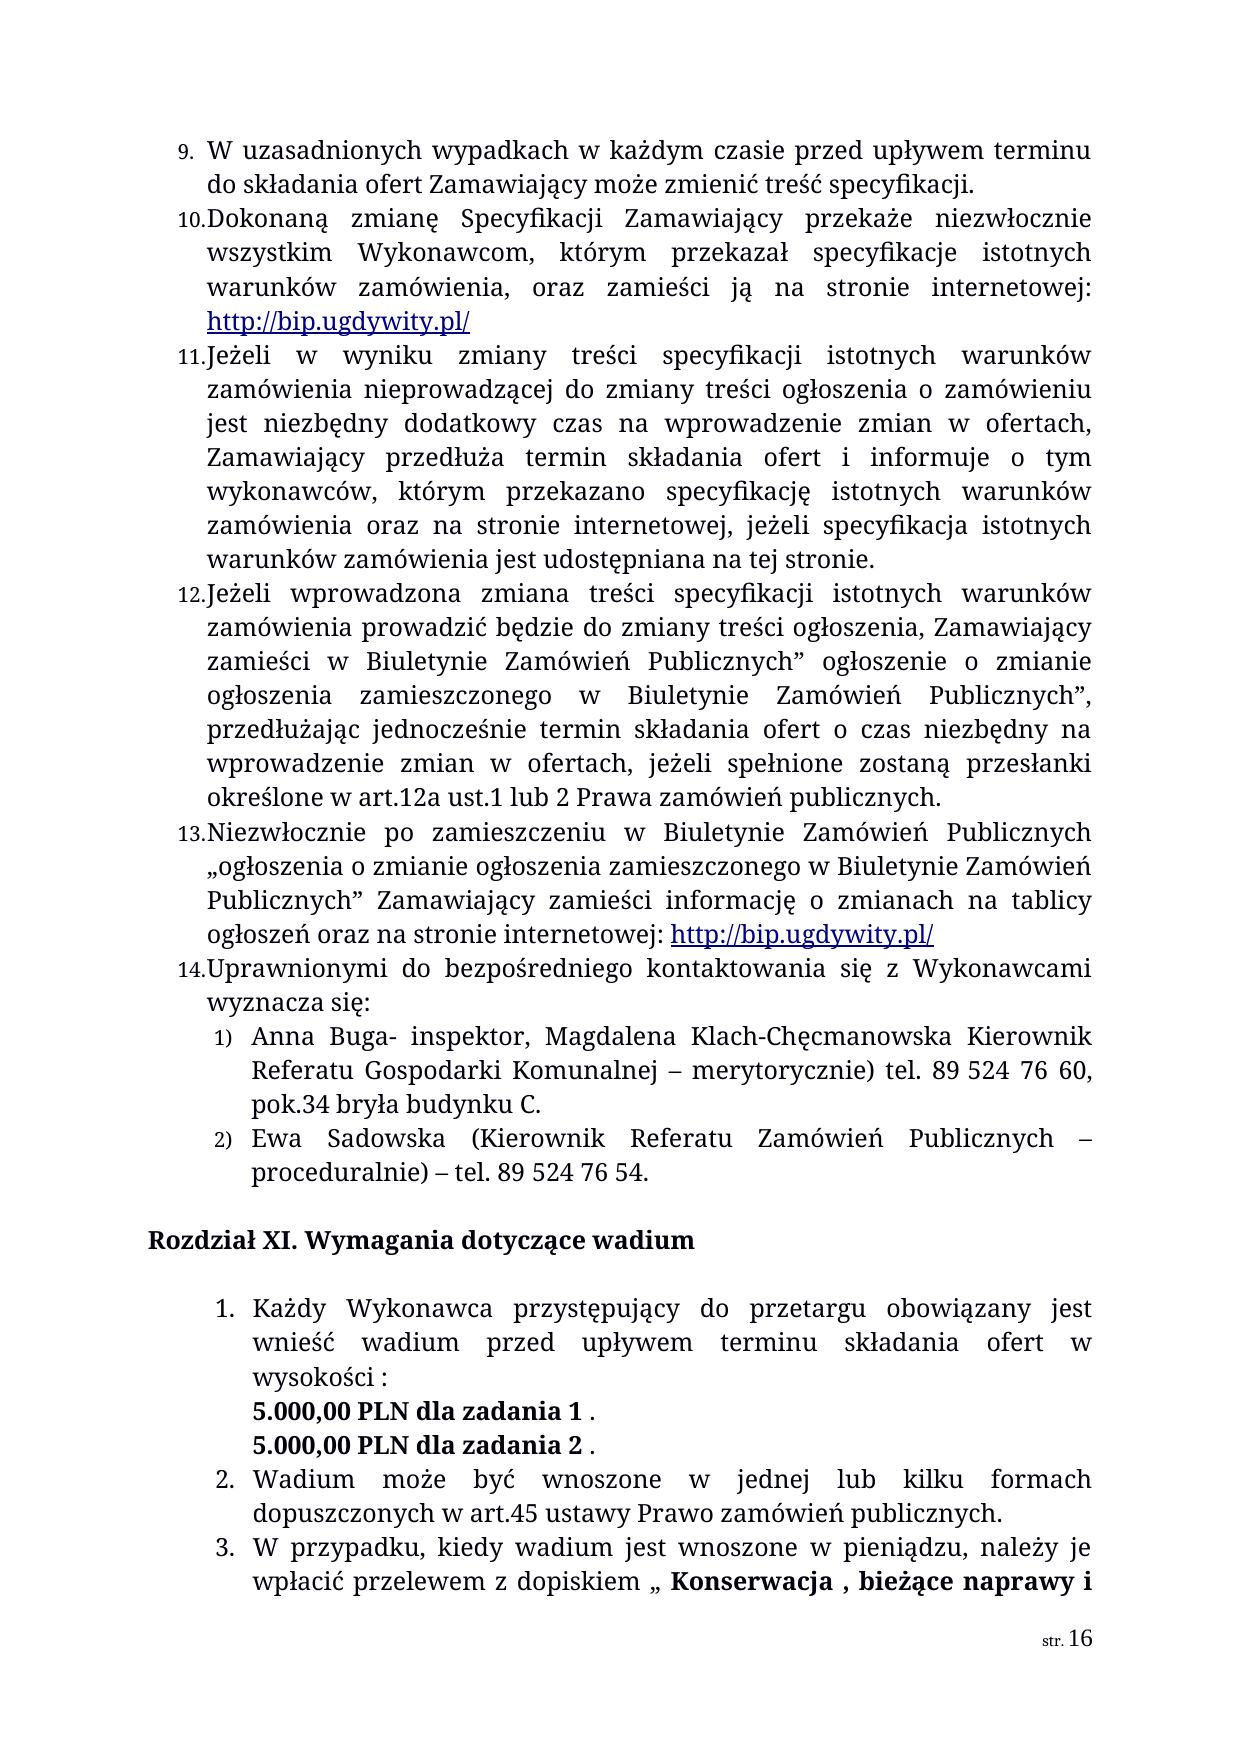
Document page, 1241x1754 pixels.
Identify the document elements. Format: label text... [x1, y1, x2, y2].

list Dokonaną zmianę Specyfikacji Zamawiający przekaże niezwłocznie wszystkim Wykonawcom, którym przekazał specyfikacje istotnych warunków zamówienia, oraz zamieści ją na stronie internetowej: http://bip.ugdywity.pl/ [177, 201, 1093, 337]
text Rozdział XI. Wymagania dotyczące wadium [148, 1223, 1093, 1257]
list Ewa Sadowska (Kierownik Referatu Zamówień Publicznych – proceduralnie) – tel. 89 524 76 54. [213, 1121, 1093, 1189]
list W uzasadnionych wypadkach w każdym czasie przed upływem terminu do składania ofert Zamawiający może zmienić treść specyfikacji. [177, 133, 1093, 201]
list Uprawnionymi do bezpośredniego kontaktowania się z Wykonawcami wyznacza się: [177, 950, 1093, 1018]
list Niezwłocznie po zamieszczeniu w Biuletynie Zamówień Publicznych „ogłoszenia o zmianie ogłoszenia zamieszczonego w Biuletynie Zamówień Publicznych” Zamawiający zamieści informację o zmianach na tablicy ogłoszeń oraz na stronie internetowej: http://bip.ugdywity.pl/ [177, 814, 1093, 950]
list Anna Buga- inspektor, Magdalena Klach-Chęcmanowska Kierownik Referatu Gospodarki Komunalnej – merytorycznie) tel. 89 524 76 60, pok.34 bryła budynku C. [213, 1018, 1093, 1121]
list Jeżeli w wyniku zmiany treści specyfikacji istotnych warunków zamówienia nieprowadzącej do zmiany treści ogłoszenia o zamówieniu jest niezbędny dodatkowy czas na wprowadzenie zmian w ofertach, Zamawiający przedłuża termin składania ofert i informuje o tym wykonawców, którym przekazano specyfikację istotnych warunków zamówienia oraz na stronie internetowej, jeżeli specyfikacja istotnych warunków zamówienia jest udostępniana na tej stronie. [177, 337, 1093, 576]
text 5.000,00 PLN dla zadania 1 . [252, 1393, 1093, 1427]
text 5.000,00 PLN dla zadania 2 . [252, 1427, 1093, 1461]
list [215, 1529, 1093, 1598]
list Jeżeli wprowadzona zmiana treści specyfikacji istotnych warunków zamówienia prowadzić będzie do zmiany treści ogłoszenia, Zamawiający zamieści w Biuletynie Zamówień Publicznych” ogłoszenie o zmianie ogłoszenia zamieszczonego w Biuletynie Zamówień Publicznych”, przedłużając jednocześnie termin składania ofert o czas niezbędny na wprowadzenie zmian w ofertach, jeżeli spełnione zostaną przesłanki określone w art.12a ust.1 lub 2 Prawa zamówień publicznych. [177, 576, 1093, 814]
list Wadium może być wnoszone w jednej lub kilku formach dopuszczonych w art.45 ustawy Prawo zamówień publicznych. [215, 1461, 1093, 1529]
list Każdy Wykonawca przystępujący do przetargu obowiązany jest wnieść wadium przed upływem terminu składania ofert w wysokości : [215, 1291, 1093, 1393]
